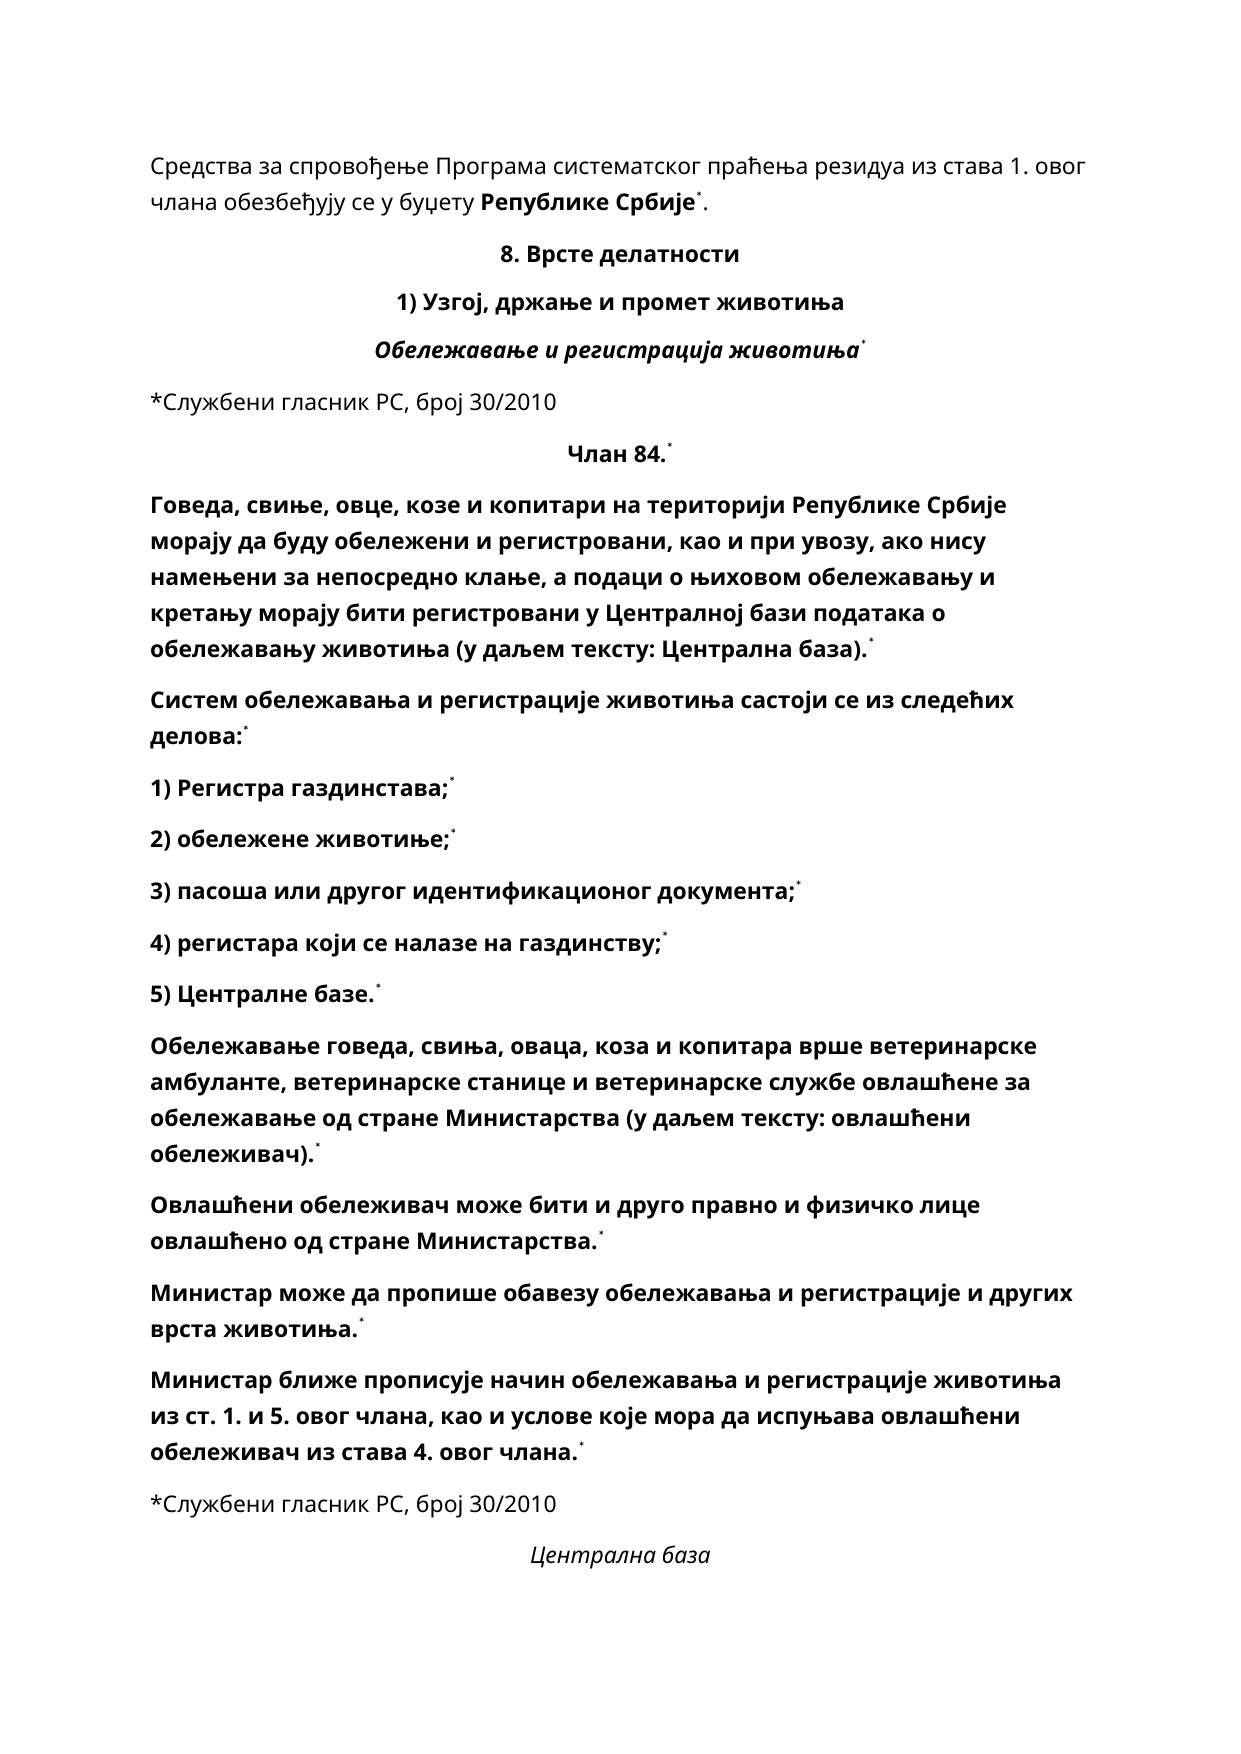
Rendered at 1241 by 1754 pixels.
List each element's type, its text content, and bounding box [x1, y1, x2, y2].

text 1) Узгој, држање и промет животиња [150, 286, 1090, 317]
text Обележавање говеда, свиња, оваца, коза и копитара врше ветеринарске амбуланте, ветеринарске станице и ветеринарске службе овлашћене за обележавање од стране Министарства (у даљем тексту: овлашћени обележивач).* [150, 1030, 1090, 1169]
text *Службени гласник РС, број 30/2010 [150, 386, 1090, 417]
text Министар може да пропише обавезу обележавања и регистрације и других врста животиња.* [150, 1277, 1090, 1344]
text Министар ближе прописује начин обележавања и регистрације животиња из ст. 1. и 5. овог члана, као и услове које мора да испуњава овлашћени обележивач из става 4. овог члана.* [150, 1364, 1090, 1467]
text 2) обележене животиње;* [150, 823, 1090, 855]
text Систем обележавања и регистрације животиња састоји се из следећих делова:* [150, 684, 1090, 752]
text Овлашћени обележивач може бити и друго правно и физичко лице овлашћено од стране Министарства.* [150, 1189, 1090, 1256]
text Члан 84.* [150, 437, 1090, 469]
text 8. Врсте делатности [150, 237, 1090, 269]
text 1) Регистра газдинстава;* [150, 772, 1090, 803]
text Говеда, свиње, овце, козе и копитари на територији Републике Србије морају да буду обележени и регистровани, као и при увозу, ако нису намењени за непосредно клање, а подаци о њиховом обележавању и кретању морају бити регистровани у Централној бази података о обележавању животиња (у даљем тексту: Централна база).* [150, 489, 1090, 664]
text 3) пасоша или другог идентификационог документа;* [150, 875, 1090, 906]
text 4) регистара који се налазе на газдинству;* [150, 927, 1090, 958]
text 5) Централне базе.* [150, 978, 1090, 1009]
text *Службени гласник РС, број 30/2010 [150, 1487, 1090, 1519]
text Обележавање и регистрација животиња* [150, 334, 1090, 366]
text Централна база [150, 1539, 1090, 1570]
text Средства за спровођење Програма систематског праћења резидуа из става 1. овог члана обезбеђују се у буџету Републике Србије*. [150, 150, 1090, 217]
